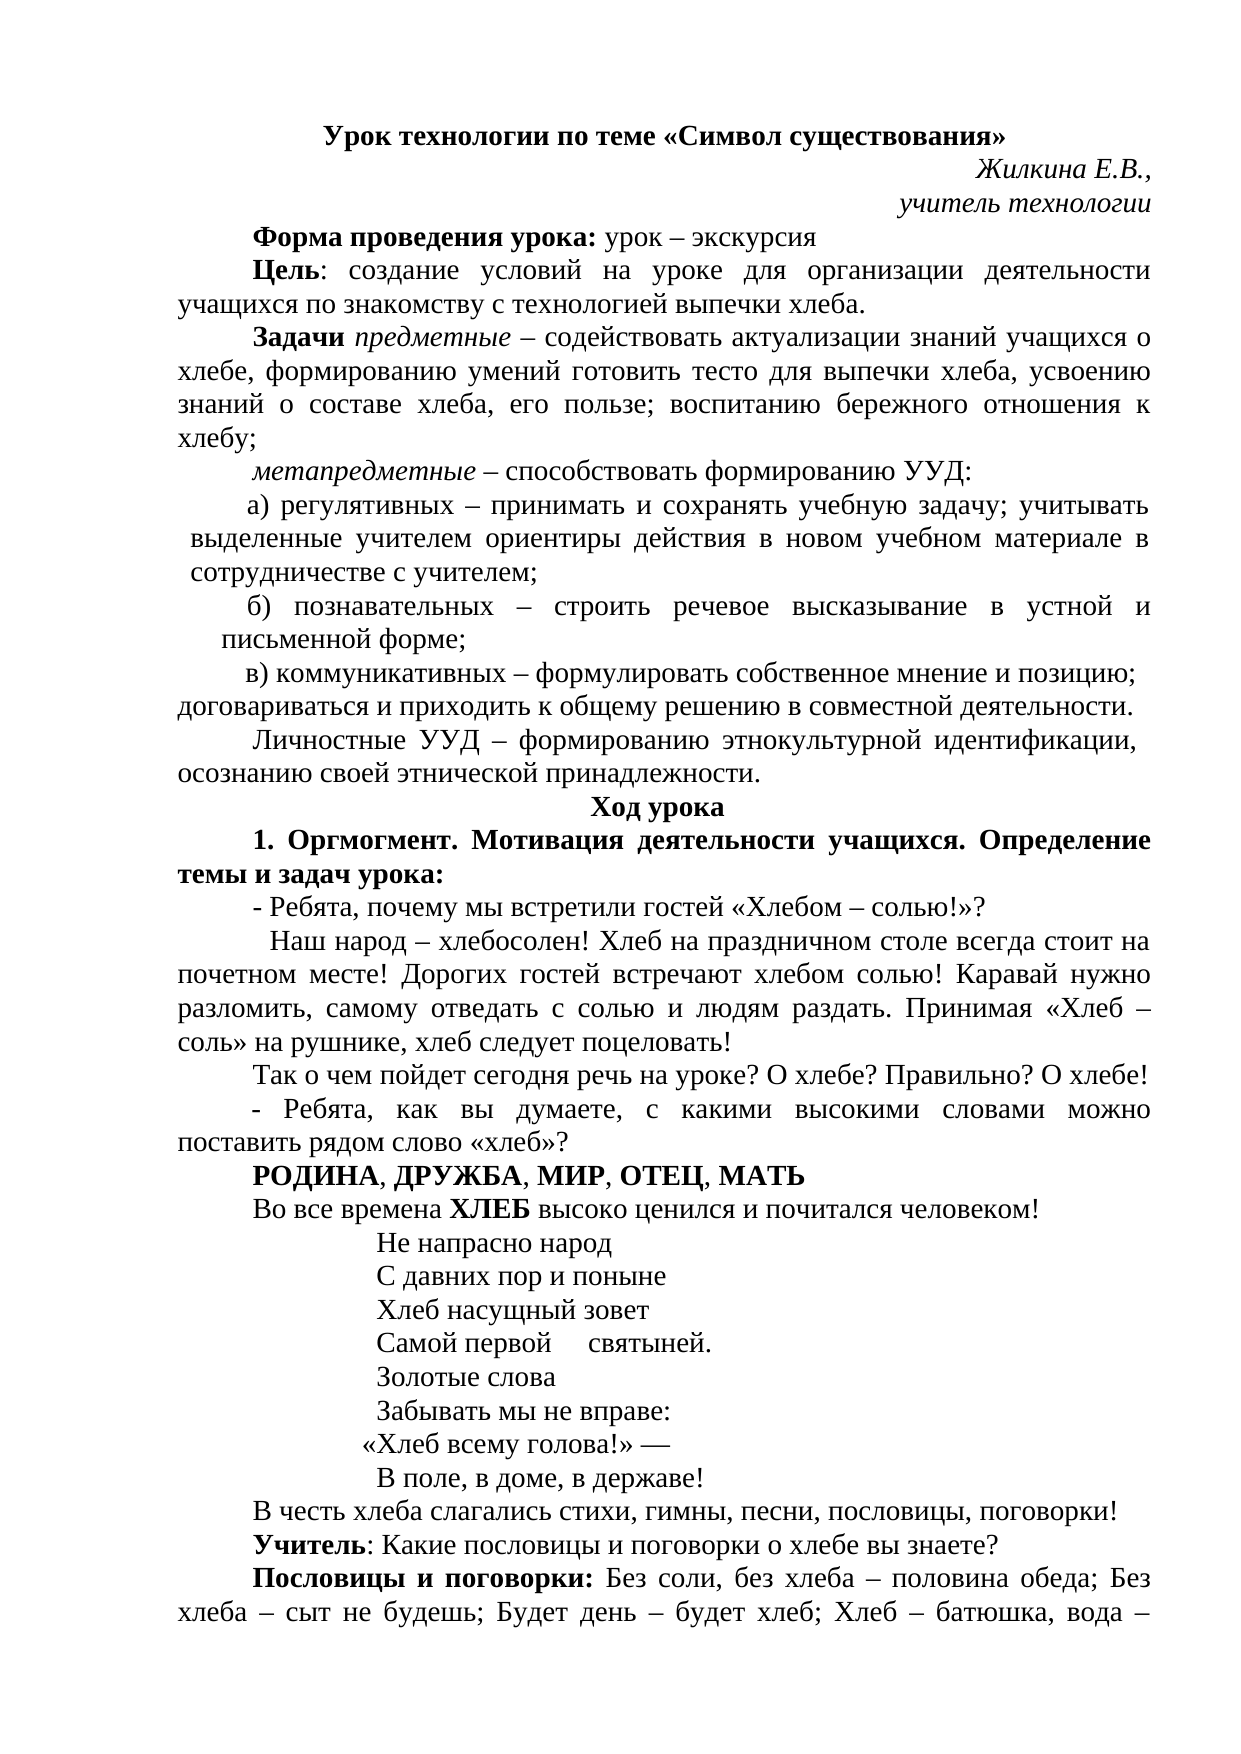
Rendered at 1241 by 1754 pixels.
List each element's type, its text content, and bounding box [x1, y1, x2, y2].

text б) познавательных – строить речевое высказывание в устной и письменной форме; [221, 588, 1152, 655]
text В поле, в доме, в державе! [177, 1460, 1152, 1493]
text Забывать мы не вправе: [177, 1393, 1152, 1426]
text - Ребята, почему мы встретили гостей «Хлебом – солью!»? [177, 889, 1152, 923]
text Ход урока [177, 789, 1138, 822]
text «Хлеб всему голова!» — [177, 1426, 1152, 1460]
text Личностные УУД – формированию этнокультурной идентификации, осознанию своей этнической принадлежности. [177, 722, 1138, 789]
text Цель: создание условий на уроке для организации деятельности учащихся по знакомству с технологией выпечки хлеба. [177, 252, 1152, 319]
text Задачи предметные – содействовать актуализации знаний учащихся о хлебе, формированию умений готовить тесто для выпечки хлеба, усвоению знаний о составе хлеба, его пользе; воспитанию бережного отношения к хлебу; [177, 319, 1152, 453]
text Хлеб насущный зовет [177, 1292, 1152, 1326]
text Не напрасно народ [177, 1225, 1152, 1258]
text договариваться и приходить к общему решению в совместной деятельности. [177, 688, 1152, 722]
text - Ребята, как вы думаете, с какими высокими словами можно поставить рядом слово «хлеб»? [177, 1091, 1152, 1158]
text Во все времена ХЛЕБ высоко ценился и почитался человеком! [177, 1191, 1152, 1225]
text в) коммуникативных – формулировать собственное мнение и позицию; [222, 655, 1152, 688]
text метапредметные – способствовать формированию УУД: [177, 453, 1152, 487]
text РОДИНА, ДРУЖБА, МИР, ОТЕЦ, МАТЬ [177, 1158, 1152, 1191]
text В честь хлеба слагались стихи, гимны, песни, пословицы, поговорки! [177, 1493, 1152, 1527]
text Урок технологии по теме «Символ существования» [177, 118, 1152, 152]
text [177, 1560, 1152, 1627]
text Форма проведения урока: урок – экскурсия [177, 219, 1152, 252]
text Наш народ – хлебосолен! Хлеб на праздничном столе всегда стоит на почетном месте! Дорогих гостей встречают хлебом солью! Каравай нужно разломить, самому отведать с солью и людям раздать. Принимая «Хлеб – соль» на рушнике, хлеб следует поцеловать! [177, 923, 1152, 1057]
text Учитель: Какие пословицы и поговорки о хлебе вы знаете? [177, 1527, 1152, 1560]
text Золотые слова [177, 1359, 1152, 1393]
text 1. Оргмогмент. Мотивация деятельности учащихся. Определение темы и задач урока: [177, 822, 1152, 889]
text Так о чем пойдет сегодня речь на уроке? О хлебе? Правильно? О хлебе! [177, 1057, 1152, 1091]
text Самой первой святыней. [177, 1326, 1152, 1359]
text учитель технологии [177, 185, 1152, 219]
text Жилкина Е.В., [177, 152, 1152, 185]
text а) регулятивных – принимать и сохранять учебную задачу; учитывать выделенные учителем ориентиры действия в новом учебном материале в сотрудничестве с учителем; [190, 487, 1150, 588]
text С давних пор и поныне [177, 1258, 1152, 1292]
